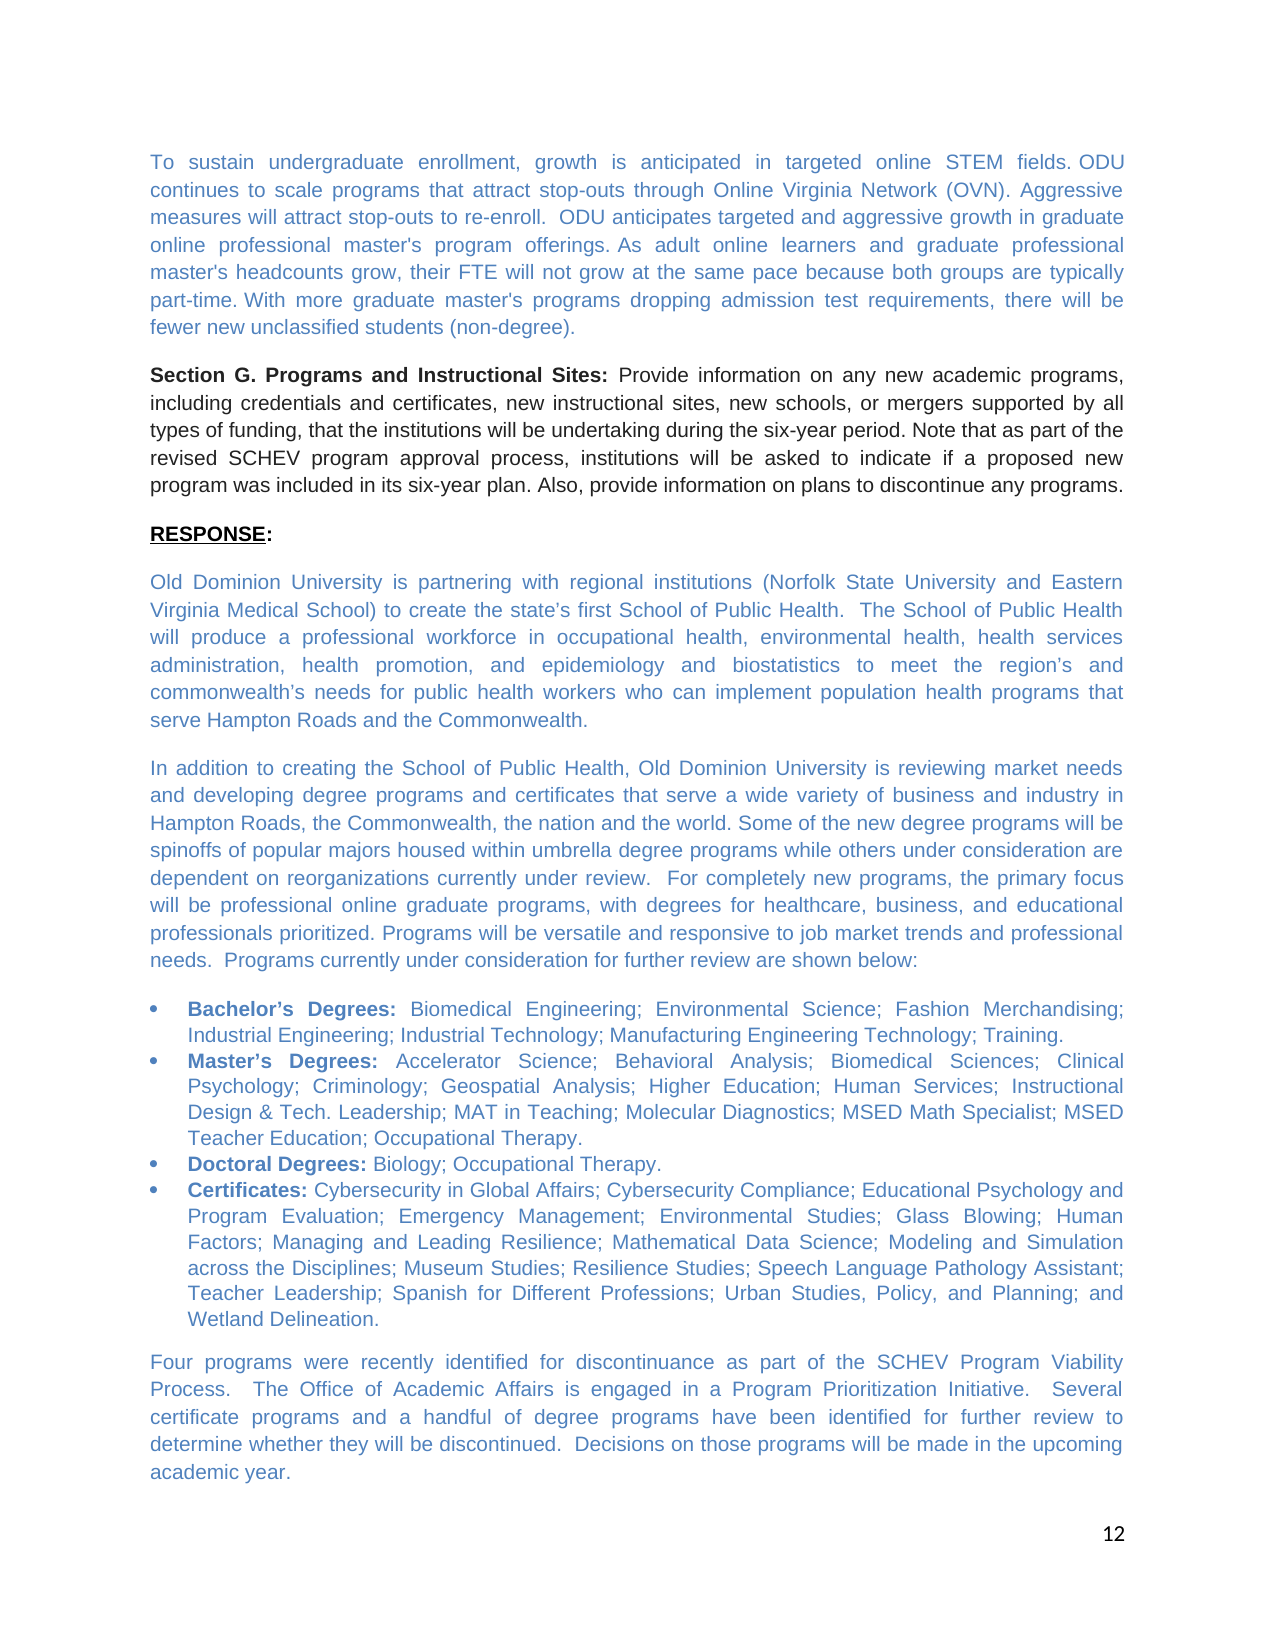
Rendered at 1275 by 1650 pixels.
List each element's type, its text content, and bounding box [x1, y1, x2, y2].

list Doctoral Degrees: Biology; Occupational Therapy. [150, 1152, 1125, 1176]
text Old Dominion University is partnering with regional institutions (Norfolk State University and Eastern Virginia Medical School) to create the state’s first School of Public Health. The School of Public Health will produce a professional workforce in occupational health, environmental health, health services administration, health promotion, and epidemiology and biostatistics to meet the region’s and commonwealth’s needs for public health workers who can implement population health programs that serve Hampton Roads and the Commonwealth. [150, 570, 1125, 731]
list Certificates: Cybersecurity in Global Affairs; Cybersecurity Compliance; Educational Psychology and Program Evaluation; Emergency Management; Environmental Studies; Glass Blowing; Human Factors; Managing and Leading Resilience; Mathematical Data Science; Modeling and Simulation across the Disciplines; Museum Studies; Resilience Studies; Speech Language Pathology Assistant; Teacher Leadership; Spanish for Different Professions; Urban Studies, Policy, and Planning; and Wetland Delineation. [150, 1178, 1125, 1331]
text RESPONSE: [150, 522, 1125, 546]
text Four programs were recently identified for discontinuance as part of the SCHEV Program Viability Process. The Office of Academic Affairs is engaged in a Program Prioritization Initiative. Several certificate programs and a handful of degree programs have been identified for further review to determine whether they will be discontinued. Decisions on those programs will be made in the upcoming academic year. [150, 1349, 1125, 1483]
list Bachelor’s Degrees: Biomedical Engineering; Environmental Science; Fashion Merchandising; Industrial Engineering; Industrial Technology; Manufacturing Engineering Technology; Training. [150, 997, 1125, 1047]
text In addition to creating the School of Public Health, Old Dominion University is reviewing market needs and developing degree programs and certificates that serve a wide variety of business and industry in Hampton Roads, the Commonwealth, the nation and the world. Some of the new degree programs will be spinoffs of popular majors housed within umbrella degree programs while others under consideration are dependent on reorganizations currently under review. For completely new programs, the primary focus will be professional online graduate programs, with degrees for healthcare, business, and educational professionals prioritized. Programs will be versatile and responsive to job market trends and professional needs. Programs currently under consideration for further review are shown below: [150, 756, 1125, 972]
list Master’s Degrees: Accelerator Science; Behavioral Analysis; Biomedical Sciences; Clinical Psychology; Criminology; Geospatial Analysis; Higher Education; Human Services; Instructional Design & Tech. Leadership; MAT in Teaching; Molecular Diagnostics; MSED Math Specialist; MSED Teacher Education; Occupational Therapy. [150, 1048, 1125, 1150]
text Section G. Programs and Instructional Sites: Provide information on any new academic programs, including credentials and certificates, new instructional sites, new schools, or mergers supported by all types of funding, that the institutions will be undertaking during the six-year period. Note that as part of the revised SCHEV program approval process, institutions will be asked to indicate if a proposed new program was included in its six-year plan. Also, provide information on plans to discontinue any programs. [150, 363, 1125, 497]
text To sustain undergraduate enrollment, growth is anticipated in targeted online STEM fields. ODU continues to scale programs that attract stop-outs through Online Virginia Network (OVN). Aggressive measures will attract stop-outs to re-enroll. ODU anticipates targeted and aggressive growth in graduate online professional master's program offerings. As adult online learners and graduate professional master's headcounts grow, their FTE will not grow at the same pace because both groups are typically part-time. With more graduate master's programs dropping admission test requirements, there will be fewer new unclassified students (non-degree). [150, 150, 1125, 339]
